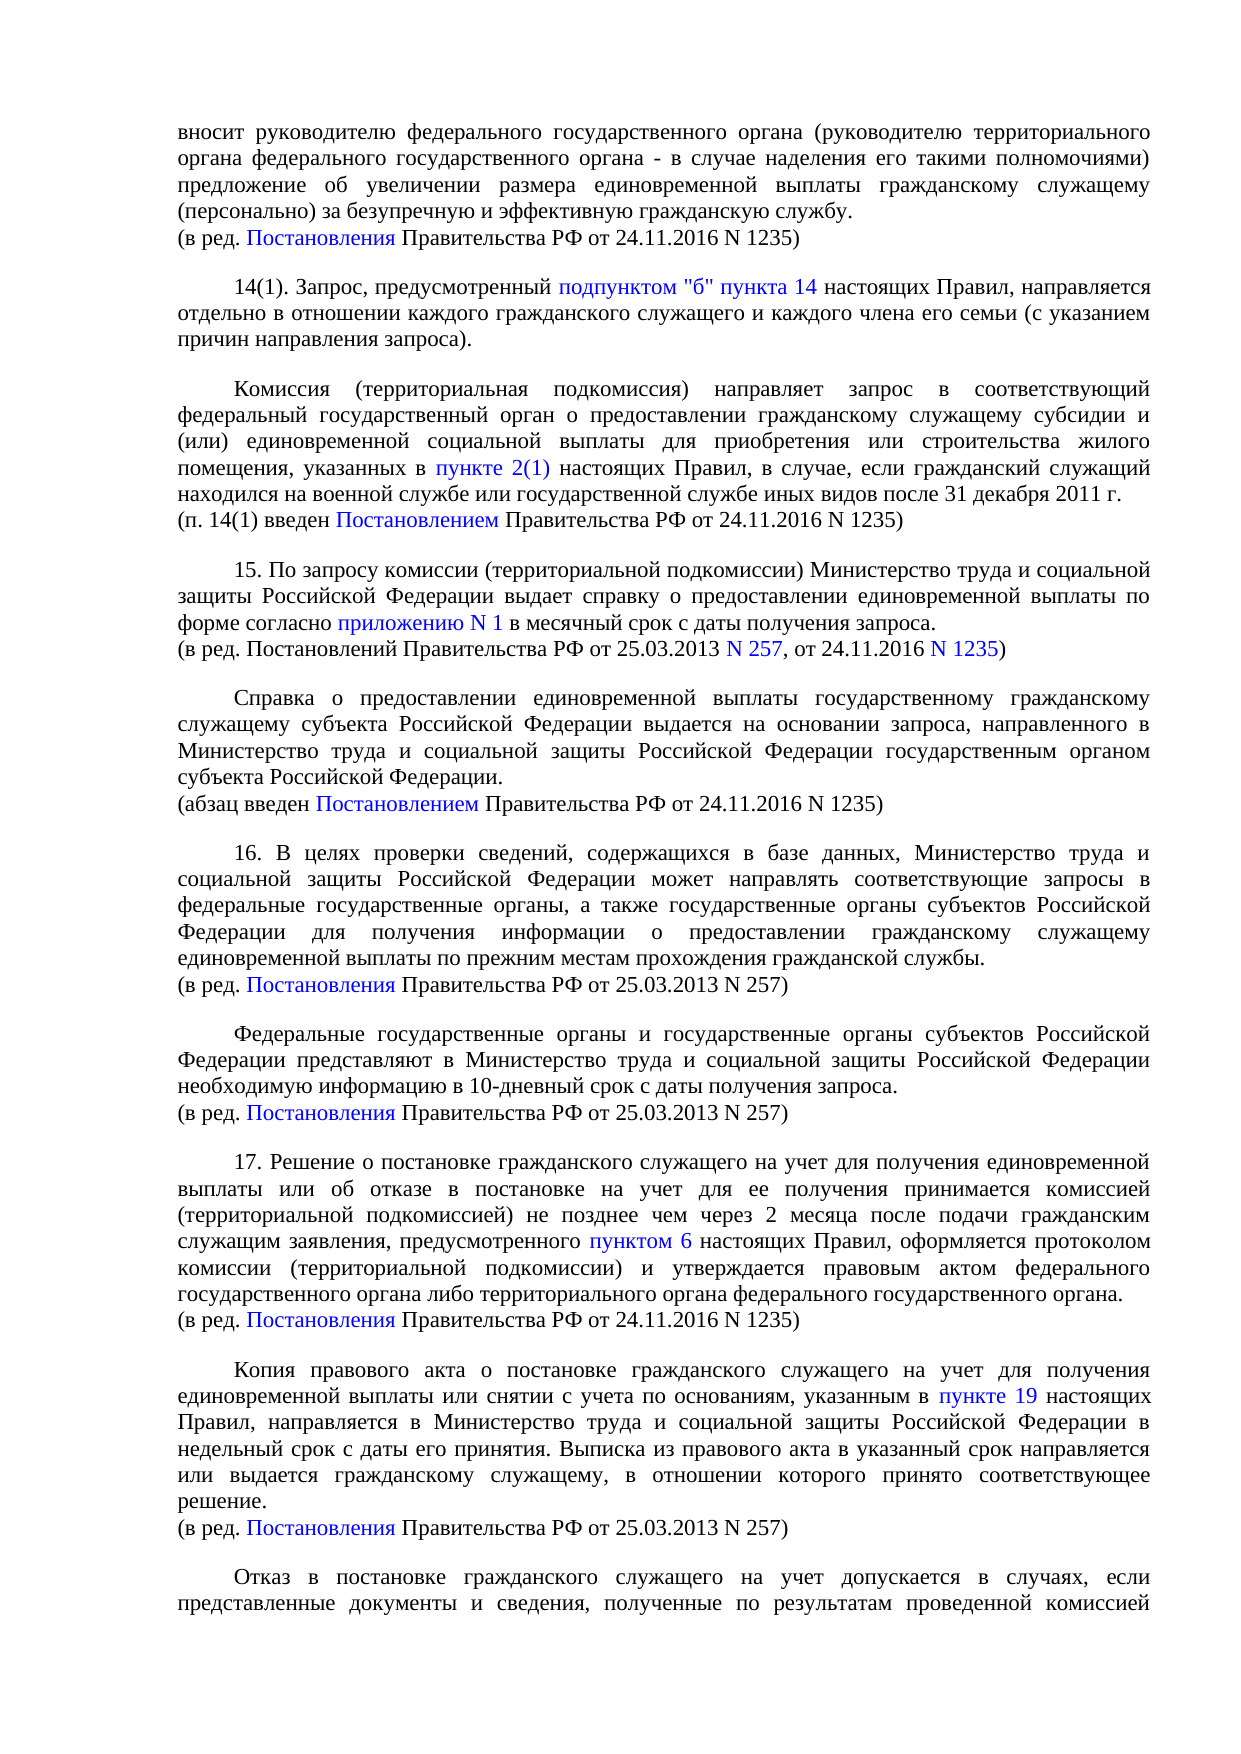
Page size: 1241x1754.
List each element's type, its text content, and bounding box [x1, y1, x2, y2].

text Копия правового акта о постановке гражданского служащего на учет для получения единовременной выплаты или снятии с учета по основаниям, указанным в пункте 19 настоящих Правил, направляется в Министерство труда и социальной защиты Российской Федерации в недельный срок с даты его принятия. Выписка из правового акта в указанный срок направляется или выдается гражданскому служащему, в отношении которого принято соответствующее решение. [177, 1356, 1152, 1514]
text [177, 118, 1152, 223]
text 14(1). Запрос, предусмотренный подпунктом "б" пункта 14 настоящих Правил, направляется отдельно в отношении каждого гражданского служащего и каждого члена его семьи (с указанием причин направления запроса). [177, 273, 1152, 352]
text (в ред. Постановления Правительства РФ от 25.03.2013 N 257) [177, 971, 1152, 997]
text 16. В целях проверки сведений, содержащихся в базе данных, Министерство труда и социальной защиты Российской Федерации может направлять соответствующие запросы в федеральные государственные органы, а также государственные органы субъектов Российской Федерации для получения информации о предоставлении гражданскому служащему единовременной выплаты по прежним местам прохождения гражданской службы. [177, 839, 1152, 971]
text (п. 14(1) введен Постановлением Правительства РФ от 24.11.2016 N 1235) [177, 507, 1152, 533]
text (абзац введен Постановлением Правительства РФ от 24.11.2016 N 1235) [177, 789, 1152, 816]
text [177, 1563, 1152, 1616]
text 15. По запросу комиссии (территориальной подкомиссии) Министерство труда и социальной защиты Российской Федерации выдает справку о предоставлении единовременной выплаты по форме согласно приложению N 1 в месячный срок с даты получения запроса. [177, 556, 1152, 635]
text (в ред. Постановления Правительства РФ от 24.11.2016 N 1235) [177, 223, 1152, 250]
text (в ред. Постановления Правительства РФ от 25.03.2013 N 257) [177, 1099, 1152, 1125]
text (в ред. Постановлений Правительства РФ от 25.03.2013 N 257, от 24.11.2016 N 1235) [177, 635, 1152, 661]
text Федеральные государственные органы и государственные органы субъектов Российской Федерации представляют в Министерство труда и социальной защиты Российской Федерации необходимую информацию в 10-дневный срок с даты получения запроса. [177, 1020, 1152, 1099]
text 17. Решение о постановке гражданского служащего на учет для получения единовременной выплаты или об отказе в постановке на учет для ее получения принимается комиссией (территориальной подкомиссией) не позднее чем через 2 месяца после подачи гражданским служащим заявления, предусмотренного пунктом 6 настоящих Правил, оформляется протоколом комиссии (территориальной подкомиссии) и утверждается правовым актом федерального государственного органа либо территориального органа федерального государственного органа. [177, 1148, 1152, 1306]
text (в ред. Постановления Правительства РФ от 25.03.2013 N 257) [177, 1514, 1152, 1540]
text (в ред. Постановления Правительства РФ от 24.11.2016 N 1235) [177, 1306, 1152, 1333]
text Справка о предоставлении единовременной выплаты государственному гражданскому служащему субъекта Российской Федерации выдается на основании запроса, направленного в Министерство труда и социальной защиты Российской Федерации государственным органом субъекта Российской Федерации. [177, 684, 1152, 789]
text Комиссия (территориальная подкомиссия) направляет запрос в соответствующий федеральный государственный орган о предоставлении гражданскому служащему субсидии и (или) единовременной социальной выплаты для приобретения или строительства жилого помещения, указанных в пункте 2(1) настоящих Правил, в случае, если гражданский служащий находился на военной службе или государственной службе иных видов после 31 декабря 2011 г. [177, 375, 1152, 507]
